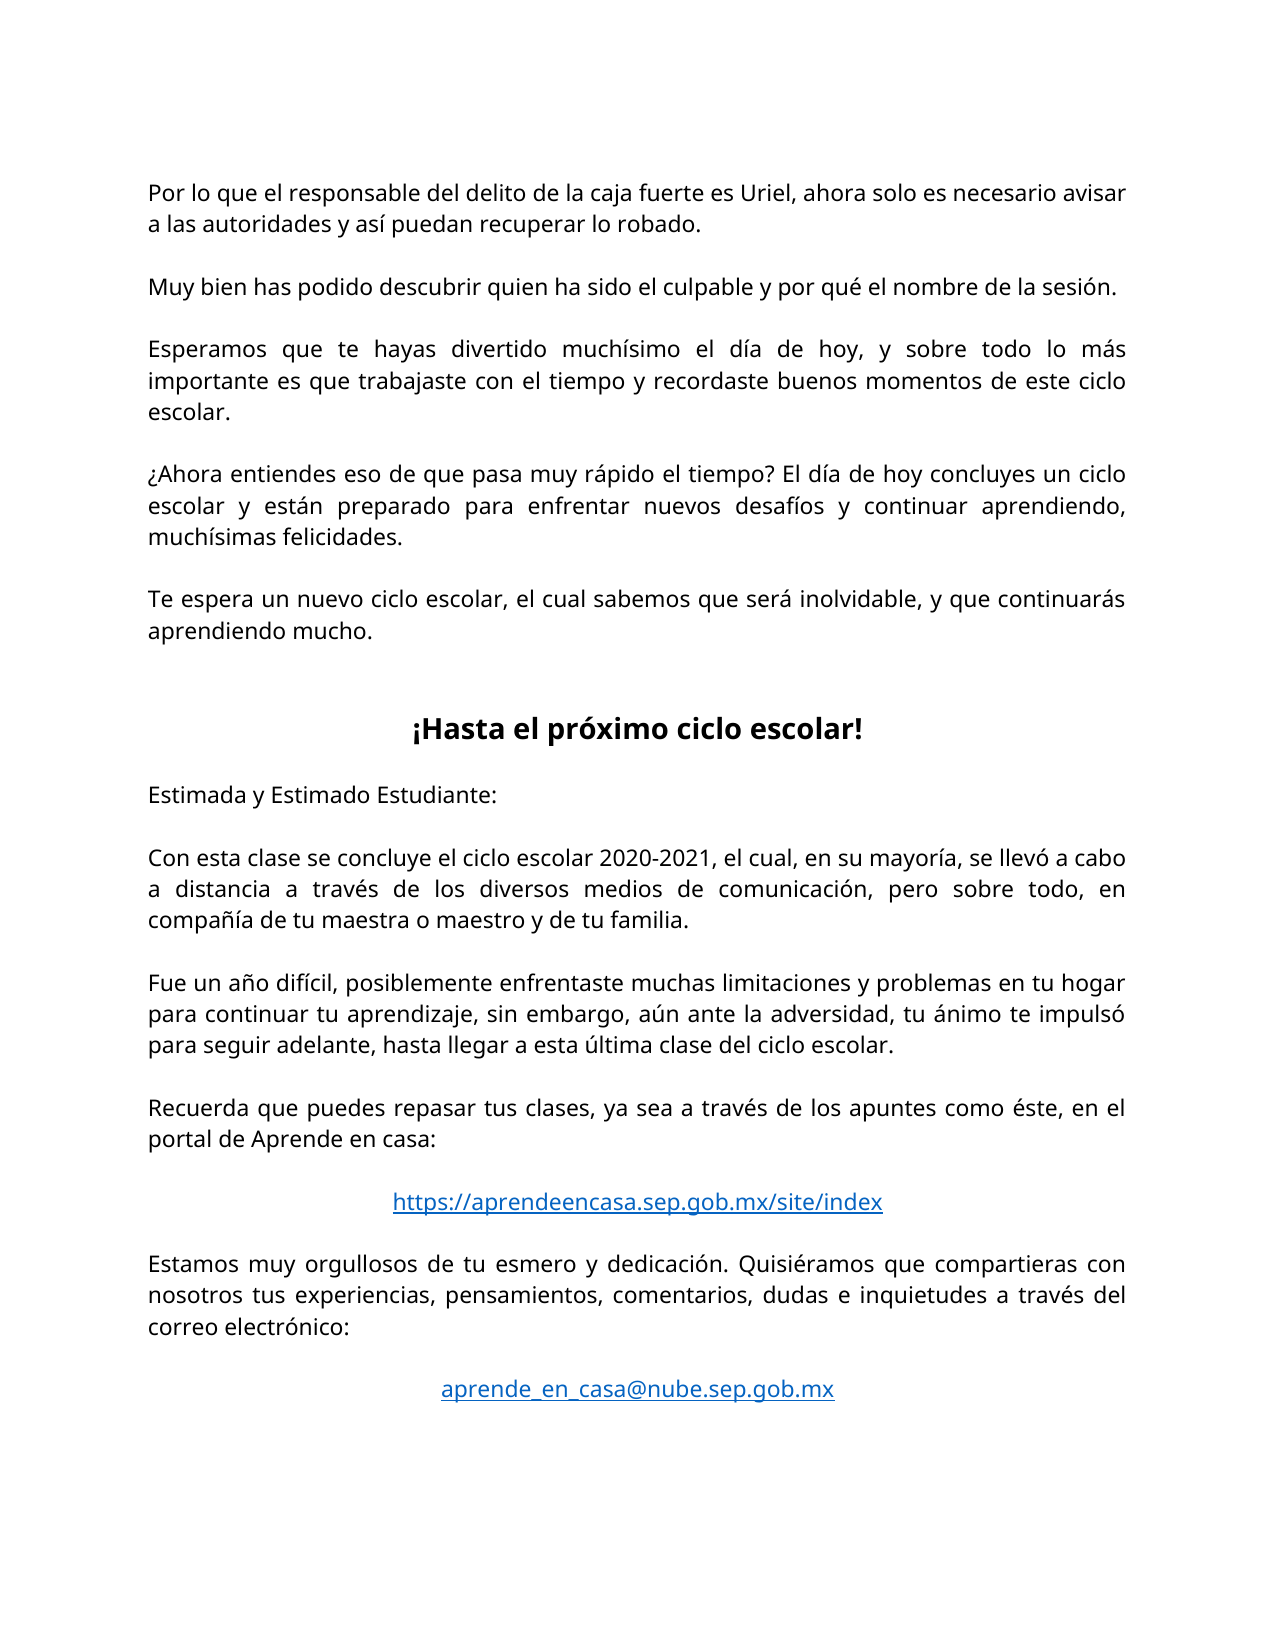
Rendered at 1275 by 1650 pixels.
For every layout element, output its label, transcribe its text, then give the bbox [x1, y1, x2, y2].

text aprende_en_casa@nube.sep.gob.mx [148, 1373, 1127, 1404]
text Estimada y Estimado Estudiante: [148, 779, 1127, 811]
text https://aprendeencasa.sep.gob.mx/site/index [148, 1186, 1127, 1217]
text Muy bien has podido descubrir quien ha sido el culpable y por qué el nombre de la sesión. [148, 271, 1127, 302]
text Por lo que el responsable del delito de la caja fuerte es Uriel, ahora solo es necesario avisar a las autoridades y así puedan recuperar lo robado. [148, 177, 1127, 240]
text Estamos muy orgullosos de tu esmero y dedicación. Quisiéramos que compartieras con nosotros tus experiencias, pensamientos, comentarios, dudas e inquietudes a través del correo electrónico: [148, 1248, 1127, 1342]
text ¡Hasta el próximo ciclo escolar! [148, 708, 1127, 748]
text Recuerda que puedes repasar tus clases, ya sea a través de los apuntes como éste, en el portal de Aprende en casa: [148, 1092, 1127, 1154]
text Fue un año difícil, posiblemente enfrentaste muchas limitaciones y problemas en tu hogar para continuar tu aprendizaje, sin embargo, aún ante la adversidad, tu ánimo te impulsó para seguir adelante, hasta llegar a esta última clase del ciclo escolar. [148, 967, 1127, 1061]
text ¿Ahora entiendes eso de que pasa muy rápido el tiempo? El día de hoy concluyes un ciclo escolar y están preparado para enfrentar nuevos desafíos y continuar aprendiendo, muchísimas felicidades. [148, 458, 1127, 552]
text Te espera un nuevo ciclo escolar, el cual sabemos que será inolvidable, y que continuarás aprendiendo mucho. [148, 583, 1127, 646]
text Esperamos que te hayas divertido muchísimo el día de hoy, y sobre todo lo más importante es que trabajaste con el tiempo y recordaste buenos momentos de este ciclo escolar. [148, 333, 1127, 427]
text Con esta clase se concluye el ciclo escolar 2020-2021, el cual, en su mayoría, se llevó a cabo a distancia a través de los diversos medios de comunicación, pero sobre todo, en compañía de tu maestra o maestro y de tu familia. [148, 842, 1127, 936]
